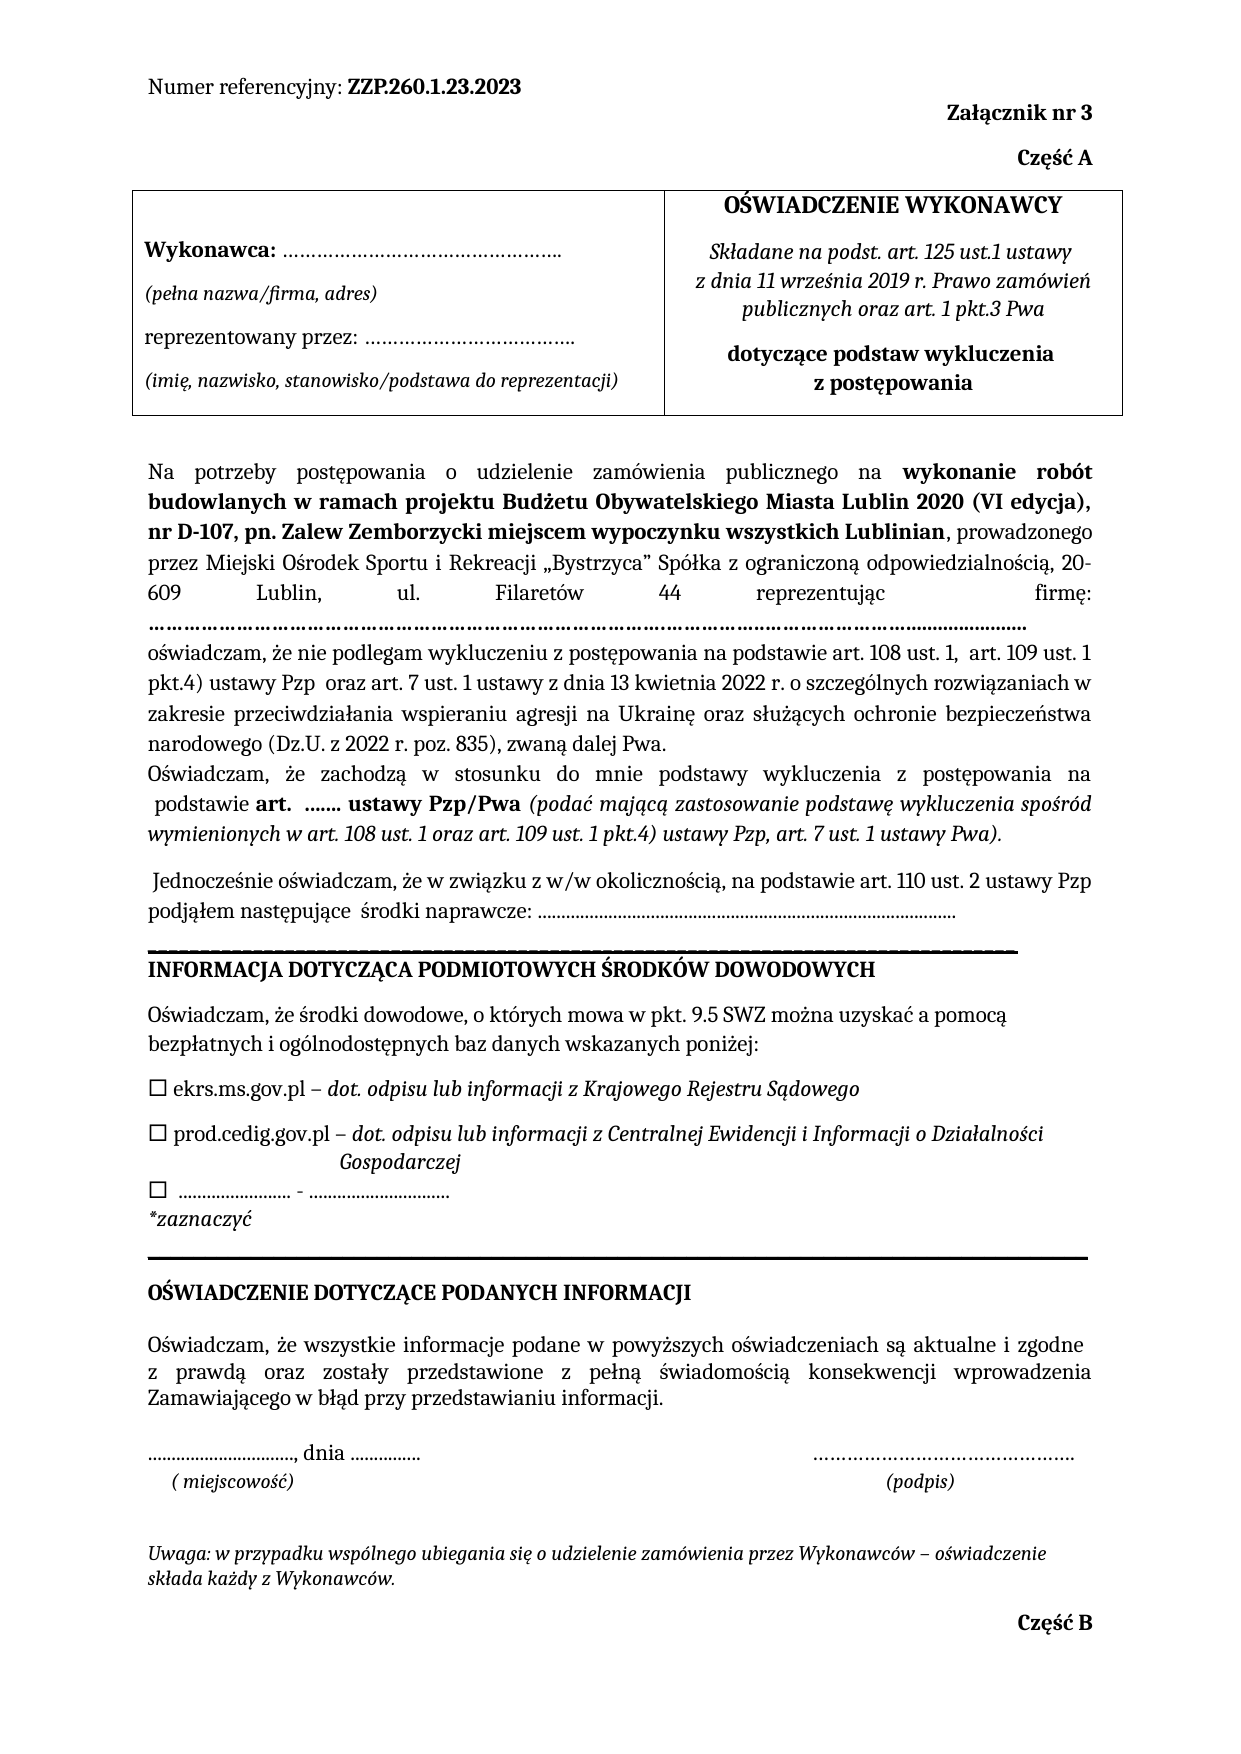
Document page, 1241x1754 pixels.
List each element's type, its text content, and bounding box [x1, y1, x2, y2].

text prod.cedig.gov.pl – dot. odpisu lub informacji z Centralnej Ewidencji i Informacji o Działalności Gospodarczej [148, 1121, 1093, 1175]
text Uwaga: w przypadku wspólnego ubiegania się o udzielenie zamówienia przez Wykonawców – oświadczenie składa każdy z Wykonawców. [148, 1541, 1093, 1591]
text INFORMACJA DOTYCZĄCA PODMIOTOWYCH ŚRODKÓW DOWODOWYCH [148, 957, 1093, 983]
text Oświadczam, że zachodzą w stosunku do mnie podstawy wykluczenia z postępowania na podstawie art. ....... ustawy Pzp/Pwa (podać mającą zastosowanie podstawę wykluczenia spośród wymienionych w art. 108 ust. 1 oraz art. 109 ust. 1 pkt.4) ustawy Pzp, art. 7 ust. 1 ustawy Pwa). [148, 761, 1093, 847]
text Część B [148, 1609, 1093, 1636]
text ekrs.ms.gov.pl – dot. odpisu lub informacji z Krajowego Rejestru Sądowego [148, 1076, 1093, 1102]
text Na potrzeby postępowania o udzielenie zamówienia publicznego na wykonanie robót budowlanych w ramach projektu Budżetu Obywatelskiego Miasta Lublin 2020 (VI edycja), nr D-107, pn. Zalew Zemborzycki miejscem wypoczynku wszystkich Lublinian, prowadzonego przez Miejski Ośrodek Sportu i Rekreacji „Bystrzyca” Spółka z ograniczoną odpowiedzialnością, 20-609 Lublin, ul. Filaretów 44 reprezentując firmę:…………………………………………………………………………….……………..……………………....................... [148, 459, 1093, 636]
text OŚWIADCZENIE DOTYCZĄCE PODANYCH INFORMACJI [148, 1279, 1093, 1306]
text *zaznaczyć __________________________________________________________________________________ [148, 1206, 1093, 1261]
text oświadczam, że nie podlegam wykluczeniu z postępowania na podstawie art. 108 ust. 1, art. 109 ust. 1 pkt.4) ustawy Pzp oraz art. 7 ust. 1 ustawy z dnia 13 kwietnia 2022 r. o szczególnych rozwiązaniach w zakresie przeciwdziałania wspieraniu agresji na Ukrainę oraz służących ochronie bezpieczeństwa narodowego (Dz.U. z 2022 r. poz. 835), zwaną dalej Pwa. [148, 640, 1093, 757]
text Jednocześnie oświadczam, że w związku z w/w okolicznością, na podstawie art. 110 ust. 2 ustawy Pzp podjąłem następujące środki naprawcze: ......................................................................................... [148, 868, 1093, 924]
table_header Wykonawca: …………………………………………. (pełna nazwa/firma, adres) reprezentowany przez: ………………………………. (imię, nazwisko, stanowisko/podstawa do reprezentacji) [133, 191, 664, 414]
text ..............................., dnia ............... ………………………………………. ( miejscowość) (podpis) [148, 1439, 1093, 1522]
text Oświadczam, że środki dowodowe, o których mowa w pkt. 9.5 SWZ można uzyskać a pomocą bezpłatnych i ogólnodostępnych baz danych wskazanych poniżej: [148, 1002, 1093, 1057]
text ........................ - .............................. [148, 1177, 1093, 1204]
text Oświadczam, że wszystkie informacje podane w powyższych oświadczeniach są aktualne i zgodne z prawdą oraz zostały przedstawione z pełną świadomością konsekwencji wprowadzenia Zamawiającego w błąd przy przedstawianiu informacji. [148, 1332, 1093, 1411]
text Część A [148, 145, 1093, 172]
text __________________________________________________________________________________ [148, 928, 1093, 955]
table_header OŚWIADCZENIE WYKONAWCY Składane na podst. art. 125 ust.1 ustawy z dnia 11 września 2019 r. Prawo zamówień publicznych oraz art. 1 pkt.3 Pwa dotyczące podstaw wykluczenia z postępowania [665, 191, 1122, 414]
